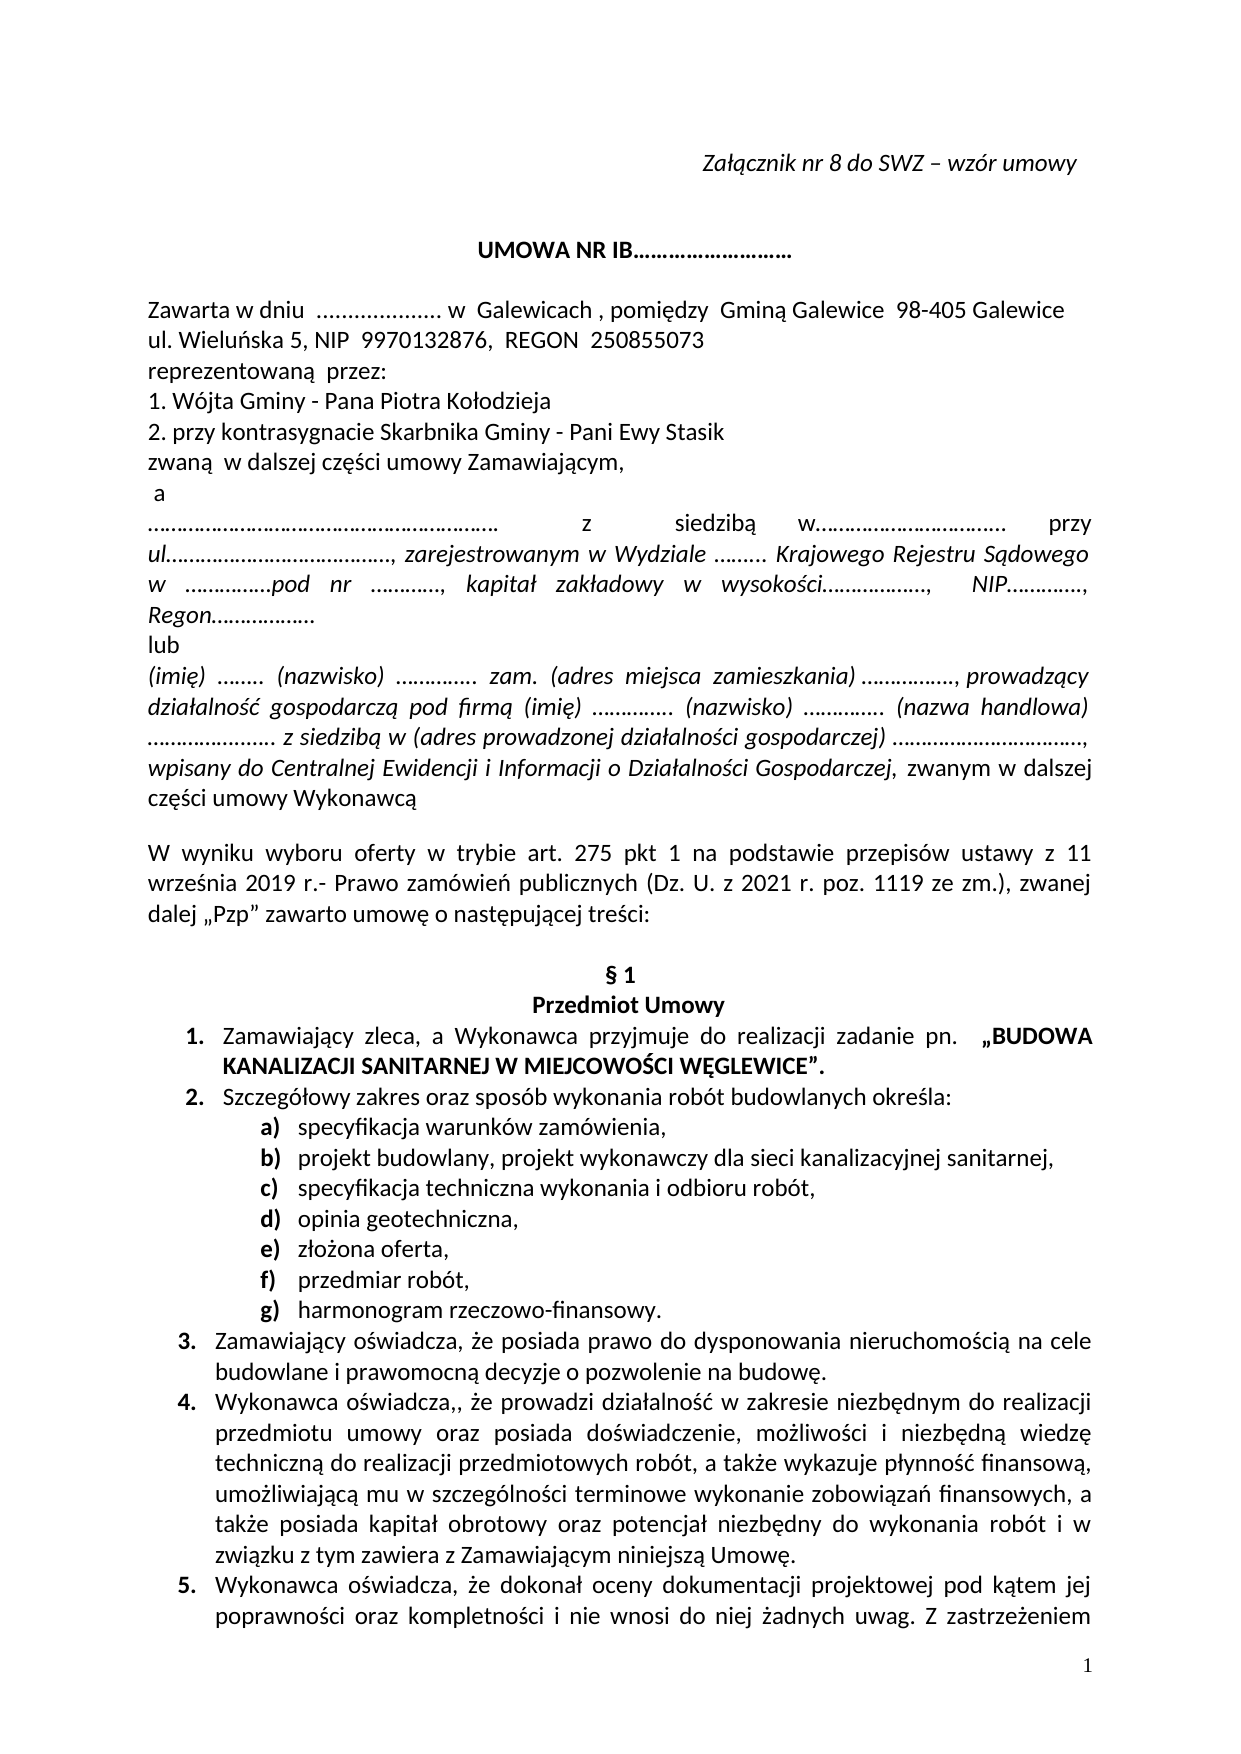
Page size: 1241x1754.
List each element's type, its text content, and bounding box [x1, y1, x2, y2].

text § 1 [148, 959, 1093, 989]
text ……………………………………………………. z siedzibą w…………………………... przy ul…………………………………, zarejestrowanym w Wydziale ……... Krajowego Rejestru Sądowego w ……………pod nr …………, kapitał zakładowy w wysokości………………, NIP…………., Regon……………… [148, 508, 1093, 630]
list Szczegółowy zakres oraz sposób wykonania robót budowlanych określa: [185, 1081, 1093, 1112]
list złożona oferta, [260, 1234, 1093, 1264]
text a [148, 477, 1093, 508]
subtitle Załącznik nr 8 do SWZ – wzór umowy [148, 147, 1093, 177]
text 2. przy kontrasygnacie Skarbnika Gminy - Pani Ewy Stasik [148, 416, 1093, 447]
list specyfikacja warunków zamówienia, [260, 1112, 1093, 1142]
list projekt budowlany, projekt wykonawczy dla sieci kanalizacyjnej sanitarnej, [260, 1142, 1093, 1173]
text Przedmiot Umowy [148, 989, 1093, 1020]
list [177, 1569, 1093, 1630]
text zwaną w dalszej części umowy Zamawiającym, [148, 447, 1093, 477]
list przedmiar robót, [260, 1264, 1093, 1295]
text (imię) …….. (nazwisko) ………….. zam. (adres miejsca zamieszkania) ……………., prowadzący działalność gospodarczą pod firmą (imię) ………….. (nazwisko) ………….. (nazwa handlowa) ……………..….. z siedzibą w (adres prowadzonej działalności gospodarczej) ……………………………, wpisany do Centralnej Ewidencji i Informacji o Działalności Gospodarczej, zwanym w dalszej części umowy Wykonawcą [148, 660, 1093, 813]
text 1. Wójta Gminy - Pana Piotra Kołodzieja [148, 386, 1093, 416]
list harmonogram rzeczowo-finansowy. [260, 1295, 1093, 1325]
text reprezentowaną przez: [148, 355, 1093, 386]
list Zamawiający oświadcza, że posiada prawo do dysponowania nieruchomością na cele budowlane i prawomocną decyzje o pozwolenie na budowę. [177, 1325, 1093, 1386]
list specyfikacja techniczna wykonania i odbioru robót, [260, 1173, 1093, 1203]
list opinia geotechniczna, [260, 1203, 1093, 1234]
list Zamawiający zleca, a Wykonawca przyjmuje do realizacji zadanie pn. „BUDOWA KANALIZACJI SANITARNEJ W MIEJCOWOŚCI WĘGLEWICE”. [185, 1020, 1093, 1081]
text W wyniku wyboru oferty w trybie art. 275 pkt 1 na podstawie przepisów ustawy z 11 września 2019 r.- Prawo zamówień publicznych (Dz. U. z 2021 r. poz. 1119 ze zm.), zwanej dalej „Pzp” zawarto umowę o następującej treści: [148, 837, 1093, 928]
title UMOWA NR IB……………………… [148, 235, 1122, 265]
text ul. Wieluńska 5, NIP 9970132876, REGON 250855073 [148, 324, 1093, 355]
text Zawarta w dniu .................... w Galewicach , pomiędzy Gminą Galewice 98-405 Galewice [148, 294, 1093, 324]
text lub [148, 630, 1093, 660]
list Wykonawca oświadcza,, że prowadzi działalność w zakresie niezbędnym do realizacji przedmiotu umowy oraz posiada doświadczenie, możliwości i niezbędną wiedzę techniczną do realizacji przedmiotowych robót, a także wykazuje płynność finansową, umożliwiającą mu w szczególności terminowe wykonanie zobowiązań finansowych, a także posiada kapitał obrotowy oraz potencjał niezbędny do wykonania robót i w związku z tym zawiera z Zamawiającym niniejszą Umowę. [177, 1386, 1093, 1569]
